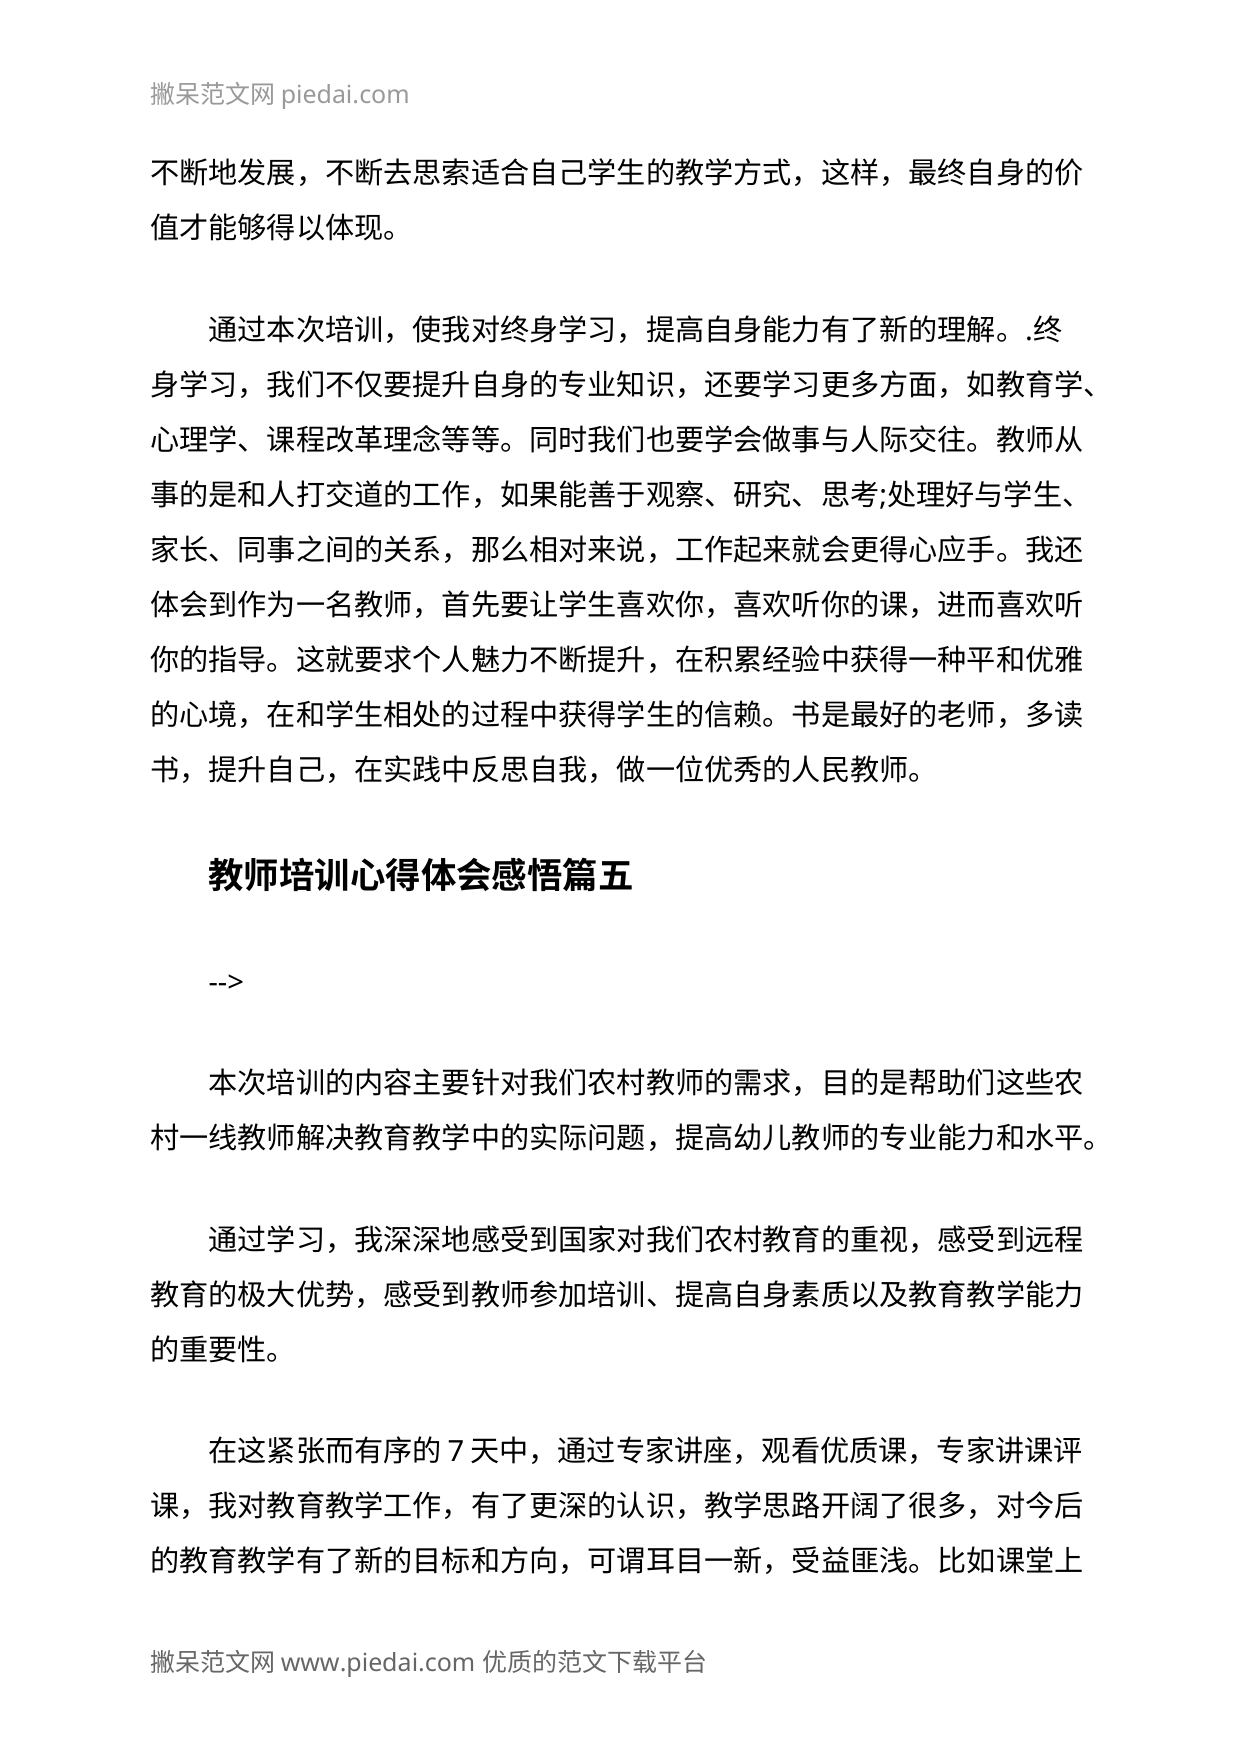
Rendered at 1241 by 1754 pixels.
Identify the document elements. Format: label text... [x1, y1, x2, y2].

text 通过学习，我深深地感受到国家对我们农村教育的重视，感受到远程教育的极大优势，感受到教师参加培训、提高自身素质以及教育教学能力的重要性。 [150, 1216, 1090, 1368]
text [150, 150, 1090, 247]
text 本次培训的内容主要针对我们农村教师的需求，目的是帮助们这些农村一线教师解决教育教学中的实际问题，提高幼儿教师的专业能力和水平。 [150, 1060, 1090, 1157]
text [150, 1428, 1090, 1580]
text 教师培训心得体会感悟篇五 [150, 848, 1090, 899]
text 通过本次培训，使我对终身学习，提高自身能力有了新的理解。.终身学习，我们不仅要提升自身的专业知识，还要学习更多方面，如教育学、心理学、课程改革理念等等。同时我们也要学会做事与人际交往。教师从事的是和人打交道的工作，如果能善于观察、研究、思考;处理好与学生、家长、同事之间的关系，那么相对来说，工作起来就会更得心应手。我还体会到作为一名教师，首先要让学生喜欢你，喜欢听你的课，进而喜欢听你的指导。这就要求个人魅力不断提升，在积累经验中获得一种平和优雅的心境，在和学生相处的过程中获得学生的信赖。书是最好的老师，多读书，提升自己，在实践中反思自我，做一位优秀的人民教师。 [150, 307, 1090, 788]
text --> [150, 961, 1090, 1001]
